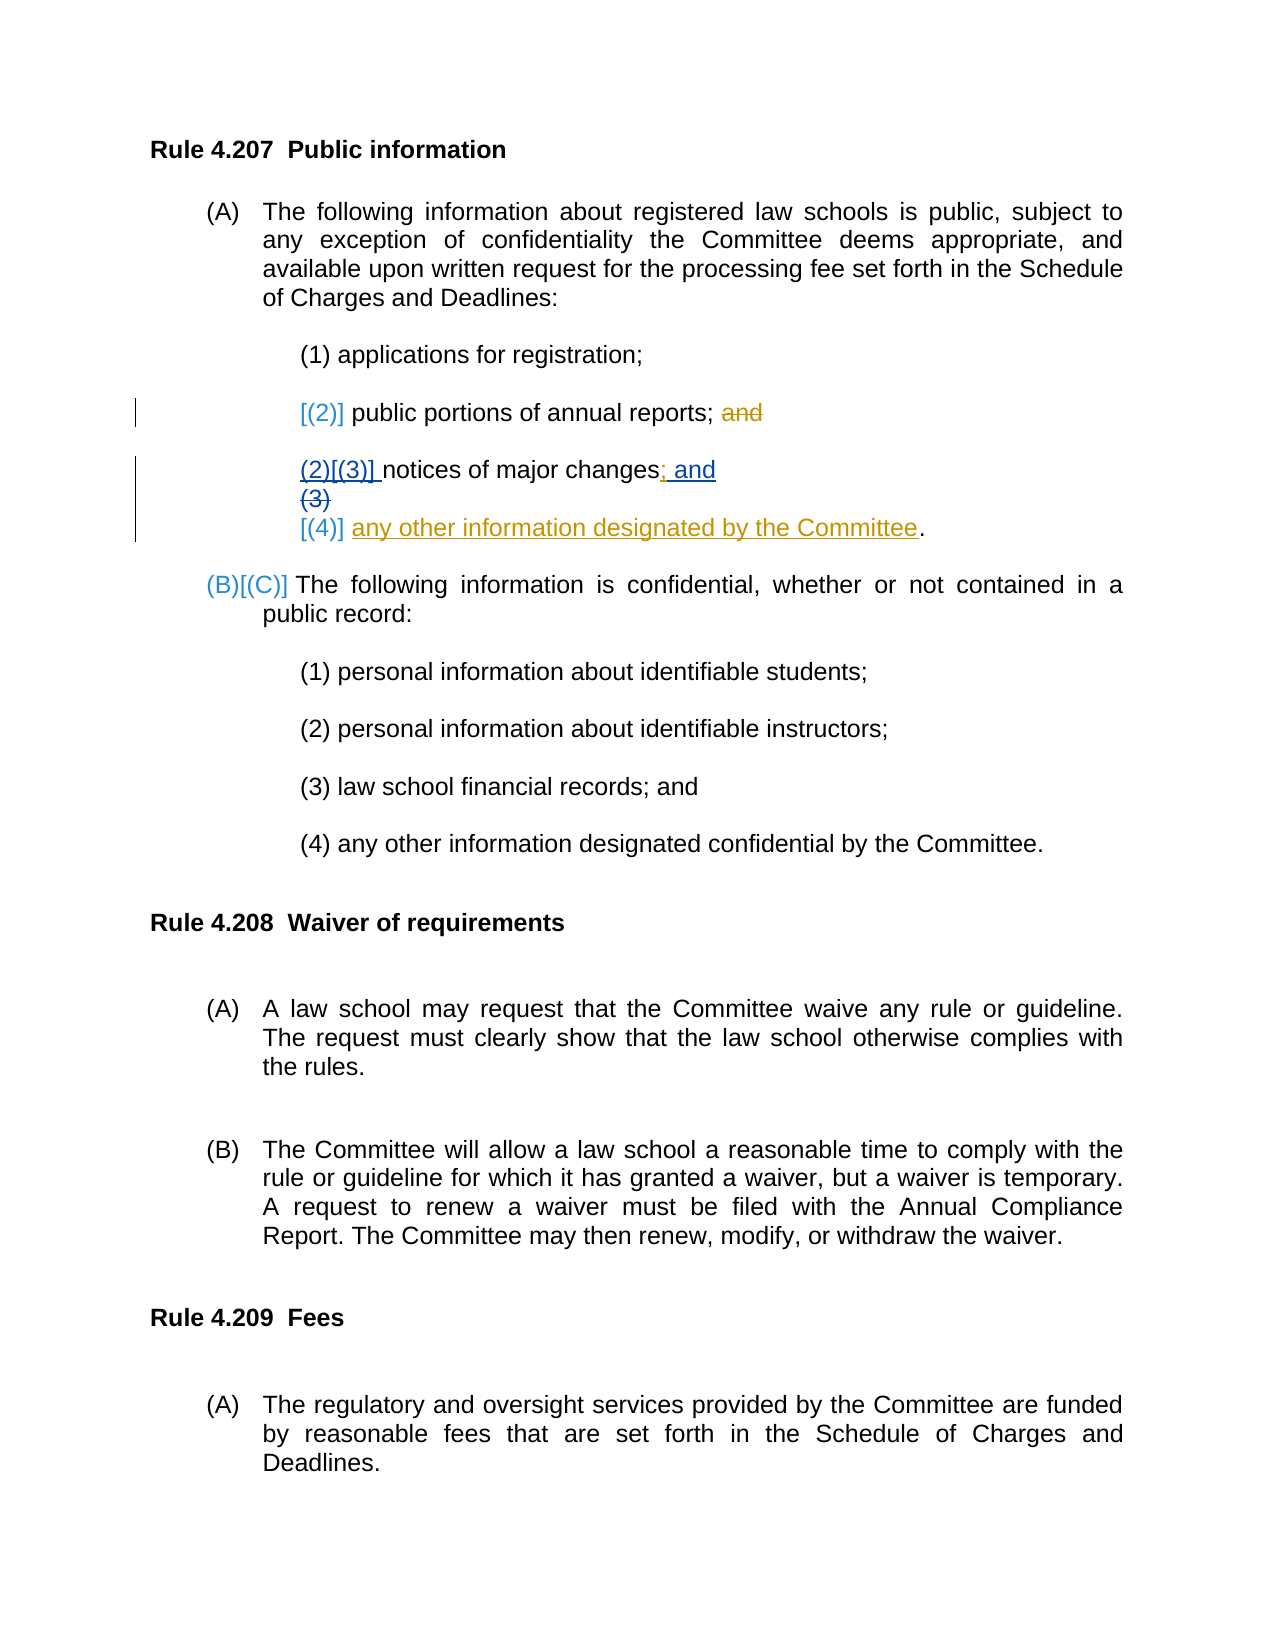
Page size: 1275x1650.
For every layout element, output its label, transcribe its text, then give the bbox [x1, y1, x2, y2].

subtitle Rule 4.208 Waiver of requirements [150, 908, 1125, 936]
list any other information designated confidential by the Committee. [300, 829, 1125, 858]
list personal information about identifiable instructors; [300, 714, 1125, 743]
list . [300, 513, 1125, 542]
list law school financial records; and [300, 772, 1125, 801]
list A law school may request that the Committee waive any rule or guideline. The request must clearly show that the law school otherwise complies with the rules. [206, 994, 1125, 1081]
subtitle Rule 4.207 Public information [150, 135, 1125, 164]
list applications for registration; [300, 341, 1125, 369]
list notices of major changes [300, 456, 1125, 484]
list The Committee will allow a law school a reasonable time to comply with the rule or guideline for which it has granted a waiver, but a waiver is temporary. A request to renew a waiver must be filed with the Annual Compliance Report. The Committee may then renew, modify, or withdraw the waiver. [206, 1134, 1125, 1249]
subtitle Rule 4.209 Fees [150, 1303, 1125, 1332]
list personal information about identifiable students; [300, 657, 1125, 686]
list The following information about registered law schools is public, subject to any exception of confidentiality the Committee deems appropriate, and available upon written request for the processing fee set forth in the Schedule of Charges and Deadlines: [206, 197, 1125, 312]
list public portions of annual reports; [300, 398, 1125, 427]
list The regulatory and oversight services provided by the Committee are funded by reasonable fees that are set forth in the Schedule of Charges and Deadlines. [206, 1390, 1125, 1477]
list The following information is confidential, whether or not contained in a public record: [206, 571, 1125, 628]
